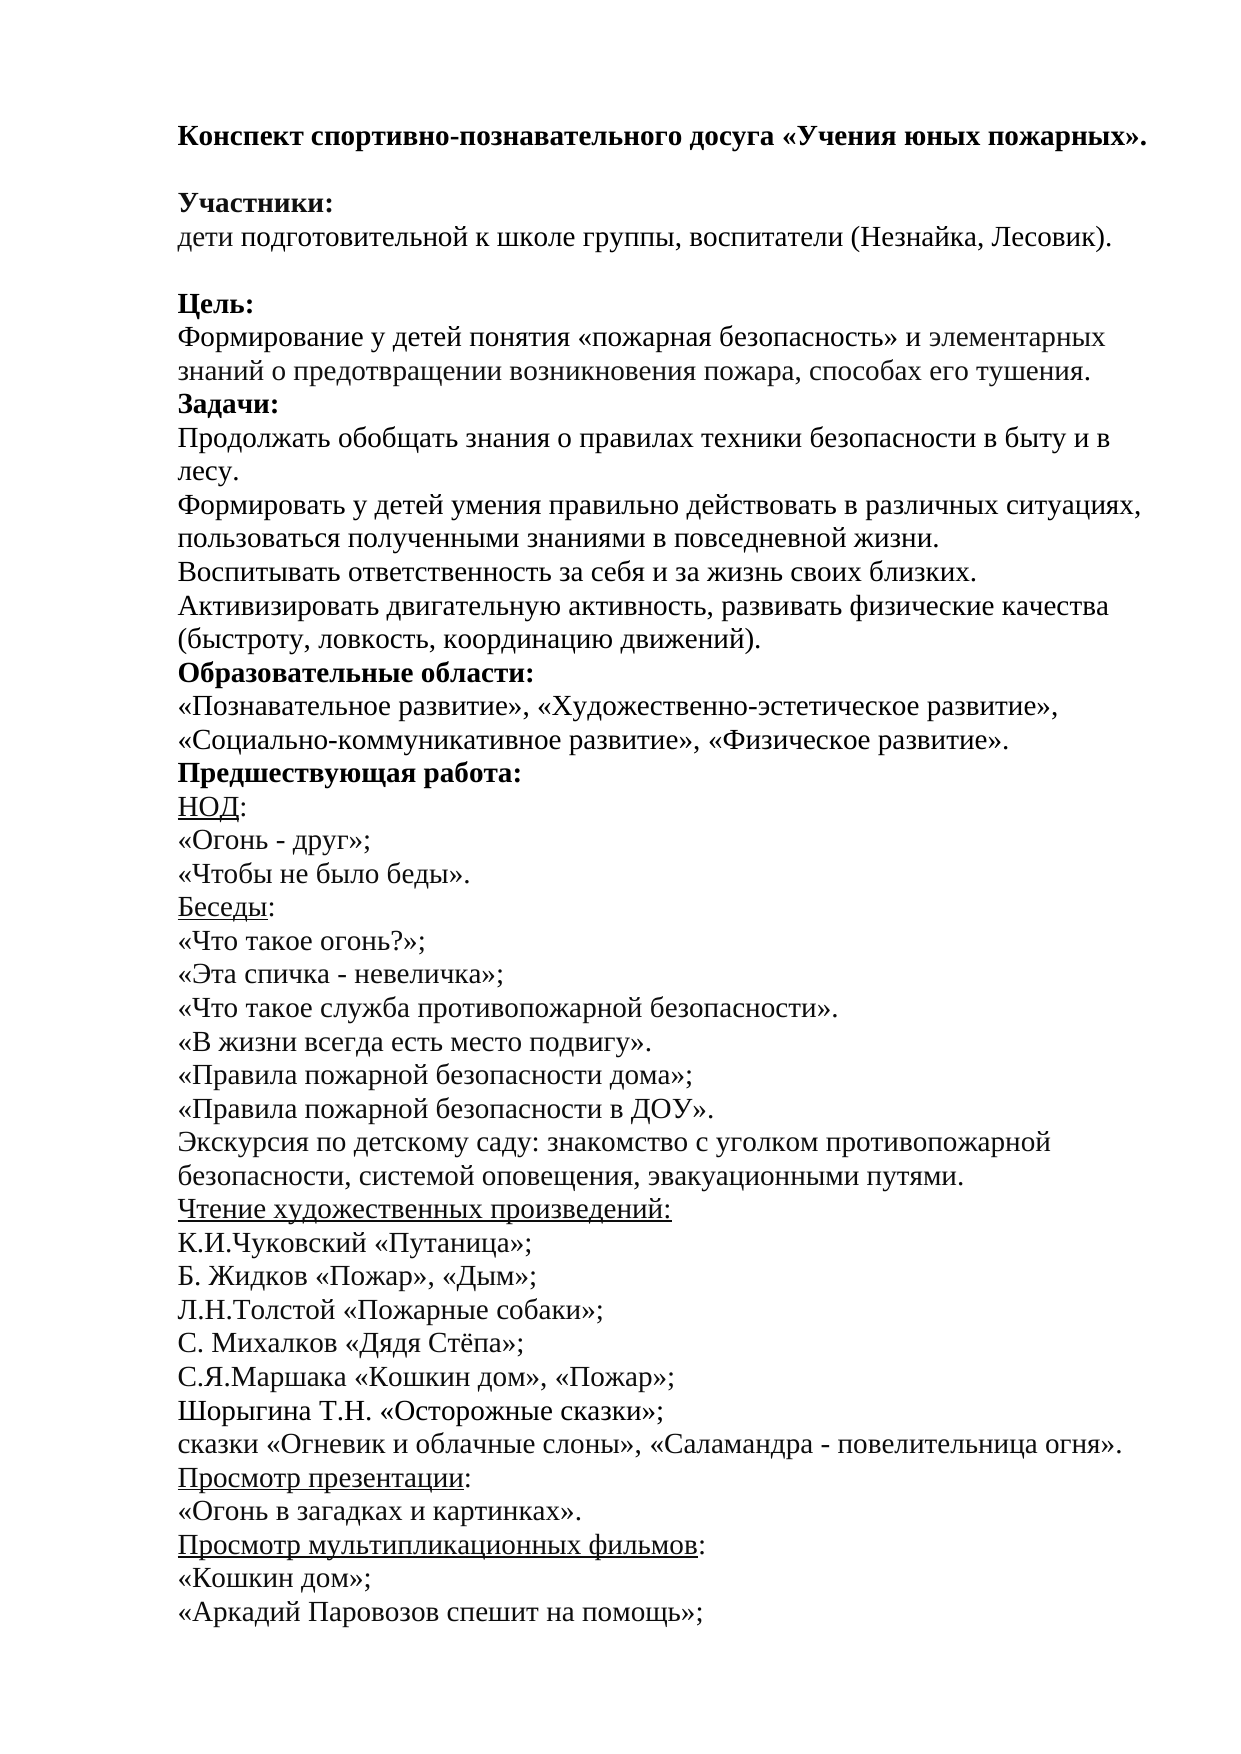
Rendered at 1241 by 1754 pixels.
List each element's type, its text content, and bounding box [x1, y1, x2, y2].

text «Что такое служба противопожарной безопасности». [177, 990, 1152, 1024]
text «Правила пожарной безопасности в ДОУ». [177, 1091, 1152, 1124]
text «Чтобы не было беды». [177, 856, 1152, 889]
text Беседы: [177, 889, 1152, 923]
text Задачи: [177, 386, 1152, 420]
text Л.Н.Толстой «Пожарные собаки»; [177, 1292, 1152, 1326]
text дети подготовительной к школе группы, воспитатели (Незнайка, Лесовик). [177, 219, 1152, 252]
text Предшествующая работа: [177, 755, 1152, 789]
text Формировать у детей умения правильно действовать в различных ситуациях, [177, 487, 1152, 521]
text «Огонь - друг»; [177, 822, 1152, 856]
text «Правила пожарной безопасности дома»; [177, 1057, 1152, 1091]
text «Познавательное развитие», «Художественно-эстетическое развитие», «Социально-коммуникативное развитие», «Физическое развитие». [177, 688, 1152, 755]
text Продолжать обобщать знания о правилах техники безопасности в быту и в лесу. [177, 420, 1152, 487]
text Образовательные области: [177, 655, 1152, 688]
text Б. Жидков «Пожар», «Дым»; [177, 1258, 1152, 1292]
text Участники: [177, 185, 1152, 219]
text Чтение художественных произведений: [177, 1191, 1152, 1225]
text Просмотр презентации: [177, 1460, 1152, 1493]
text С. Михалков «Дядя Стёпа»; [177, 1326, 1152, 1359]
text Воспитывать ответственность за себя и за жизнь своих близких. [177, 554, 1152, 588]
text «В жизни всегда есть место подвигу». [177, 1024, 1152, 1057]
text сказки «Огневик и облачные слоны», «Саламандра - повелительница огня». [177, 1426, 1152, 1460]
text К.И.Чуковский «Путаница»; [177, 1225, 1152, 1258]
text Экскурсия по детскому саду: знакомство с уголком противопожарной безопасности, системой оповещения, эвакуационными путями. [177, 1124, 1152, 1191]
text Конспект спортивно-познавательного досуга «Учения юных пожарных». [177, 118, 1152, 152]
text «Кошкин дом»; [177, 1560, 1152, 1594]
text «Аркадий Паровозов спешит на помощь»; [177, 1594, 1152, 1627]
text пользоваться полученными знаниями в повседневной жизни. [177, 521, 1152, 554]
text «Огонь в загадках и картинках». [177, 1493, 1152, 1527]
text НОД: [177, 789, 1152, 822]
text «Эта спичка - невеличка»; [177, 957, 1152, 990]
text Цель: [177, 286, 1152, 319]
text Просмотр мультипликационных фильмов: [177, 1527, 1152, 1560]
text С.Я.Маршака «Кошкин дом», «Пожар»; [177, 1359, 1152, 1393]
text Шорыгина Т.Н. «Осторожные сказки»; [177, 1393, 1152, 1426]
text «Что такое огонь?»; [177, 923, 1152, 957]
text Активизировать двигательную активность, развивать физические качества (быстроту, ловкость, координацию движений). [177, 588, 1152, 655]
text Формирование у детей понятия «пожарная безопасность» и элементарных знаний о предотвращении возникновения пожара, способах его тушения. [177, 319, 1152, 386]
